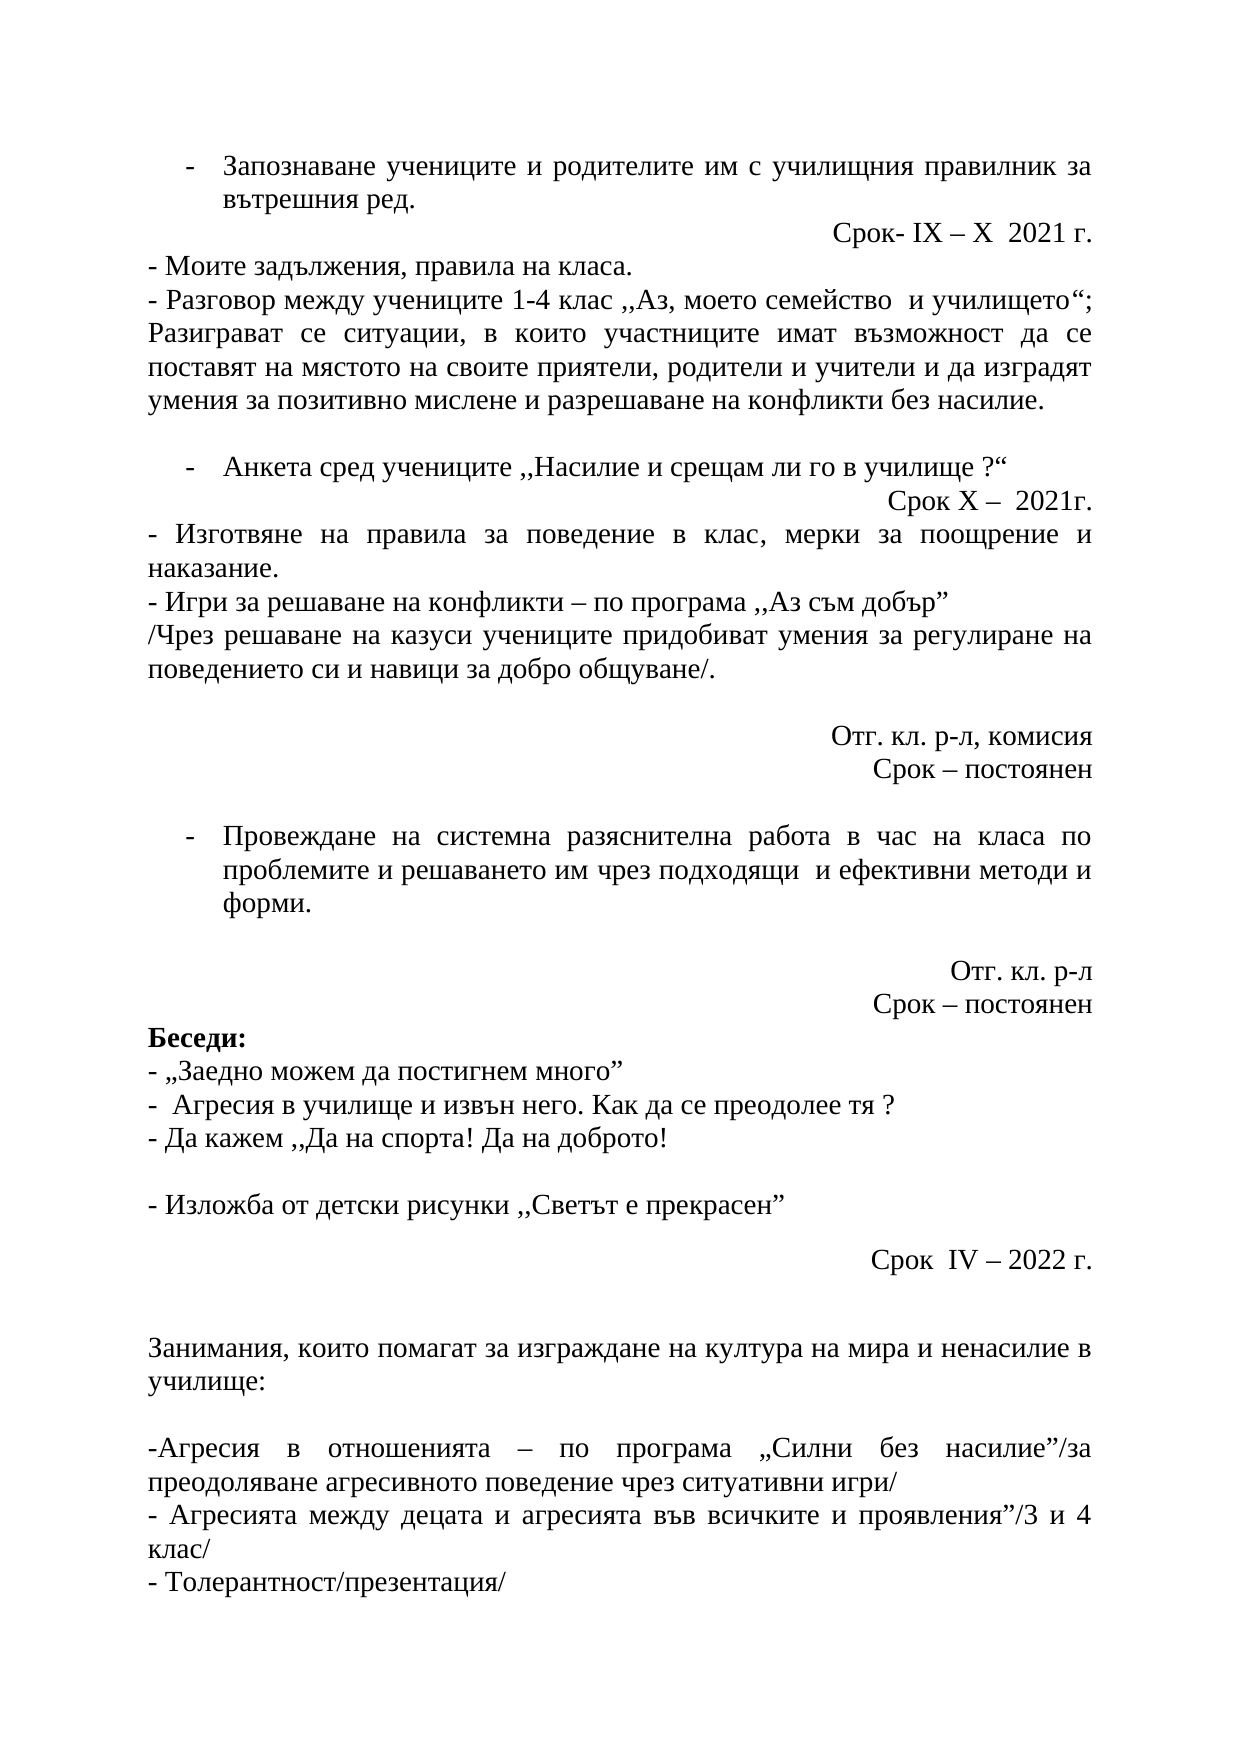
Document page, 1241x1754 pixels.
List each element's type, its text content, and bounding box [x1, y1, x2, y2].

text Отг. кл. р-л [148, 953, 1093, 986]
text - Изложба от детски рисунки ,,Светът е прекрасен” [148, 1187, 1093, 1221]
list Анкета сред учениците ,,Насилие и срещам ли го в училище ?“ [185, 449, 1093, 483]
text Срок X – 2021г. [148, 483, 1093, 517]
text - Агресия в училище и извън него. Как да се преодолее тя ? [148, 1087, 1093, 1120]
text - Толерантност/презентация/ [148, 1564, 1093, 1598]
list Запознаване учениците и родителите им с училищния правилник за вътрешния ред. [185, 148, 1093, 215]
text Срок – постоянен [148, 986, 1093, 1020]
text - Изготвяне на правила за поведение в клас, мерки за поощрение и наказание. [148, 517, 1093, 584]
text /Чрез решаване на казуси учениците придобиват умения за регулиране на поведението си и навици за добро общуване/. [148, 617, 1093, 684]
text - Да кажем ,,Да на спорта! Да на доброто! [148, 1120, 1093, 1154]
text -Агресия в отношенията – по програма „Силни без насилие”/за преодоляване агресивното поведение чрез ситуативни игри/ [148, 1430, 1093, 1497]
text Беседи: [148, 1020, 1093, 1053]
text - Агресията между децата и агресията във всичките и проявления”/3 и 4 клас/ [148, 1497, 1093, 1564]
text - Игри за решаване на конфликти – по програма ,,Аз съм добър” [148, 584, 1093, 617]
text Отг. кл. р-л, комисия [148, 718, 1093, 751]
text Срок – постоянен [148, 751, 1093, 785]
text Занимания, които помагат за изграждане на култура на мира и ненасилие в училище: [148, 1330, 1093, 1397]
text - „Заедно можем да постигнем много” [148, 1053, 1093, 1087]
text - Разговор между учениците 1-4 клас ,,Аз, моето семейство и училището“; Разиграват се ситуации, в които участниците имат възможност да се поставят на мястото на своите приятели, родители и учители и да изградят умения за позитивно мислене и разрешаване на конфликти без насилие. [148, 282, 1093, 416]
list Провеждане на системна разяснителна работа в час на класа по проблемите и решаването им чрез подходящи и ефективни методи и форми. [185, 818, 1093, 919]
text Срок- IX – X 2021 г. [148, 215, 1093, 248]
text Срок IV – 2022 г. [148, 1242, 1093, 1275]
text - Моите задължения, правила на класа. [148, 248, 1093, 282]
